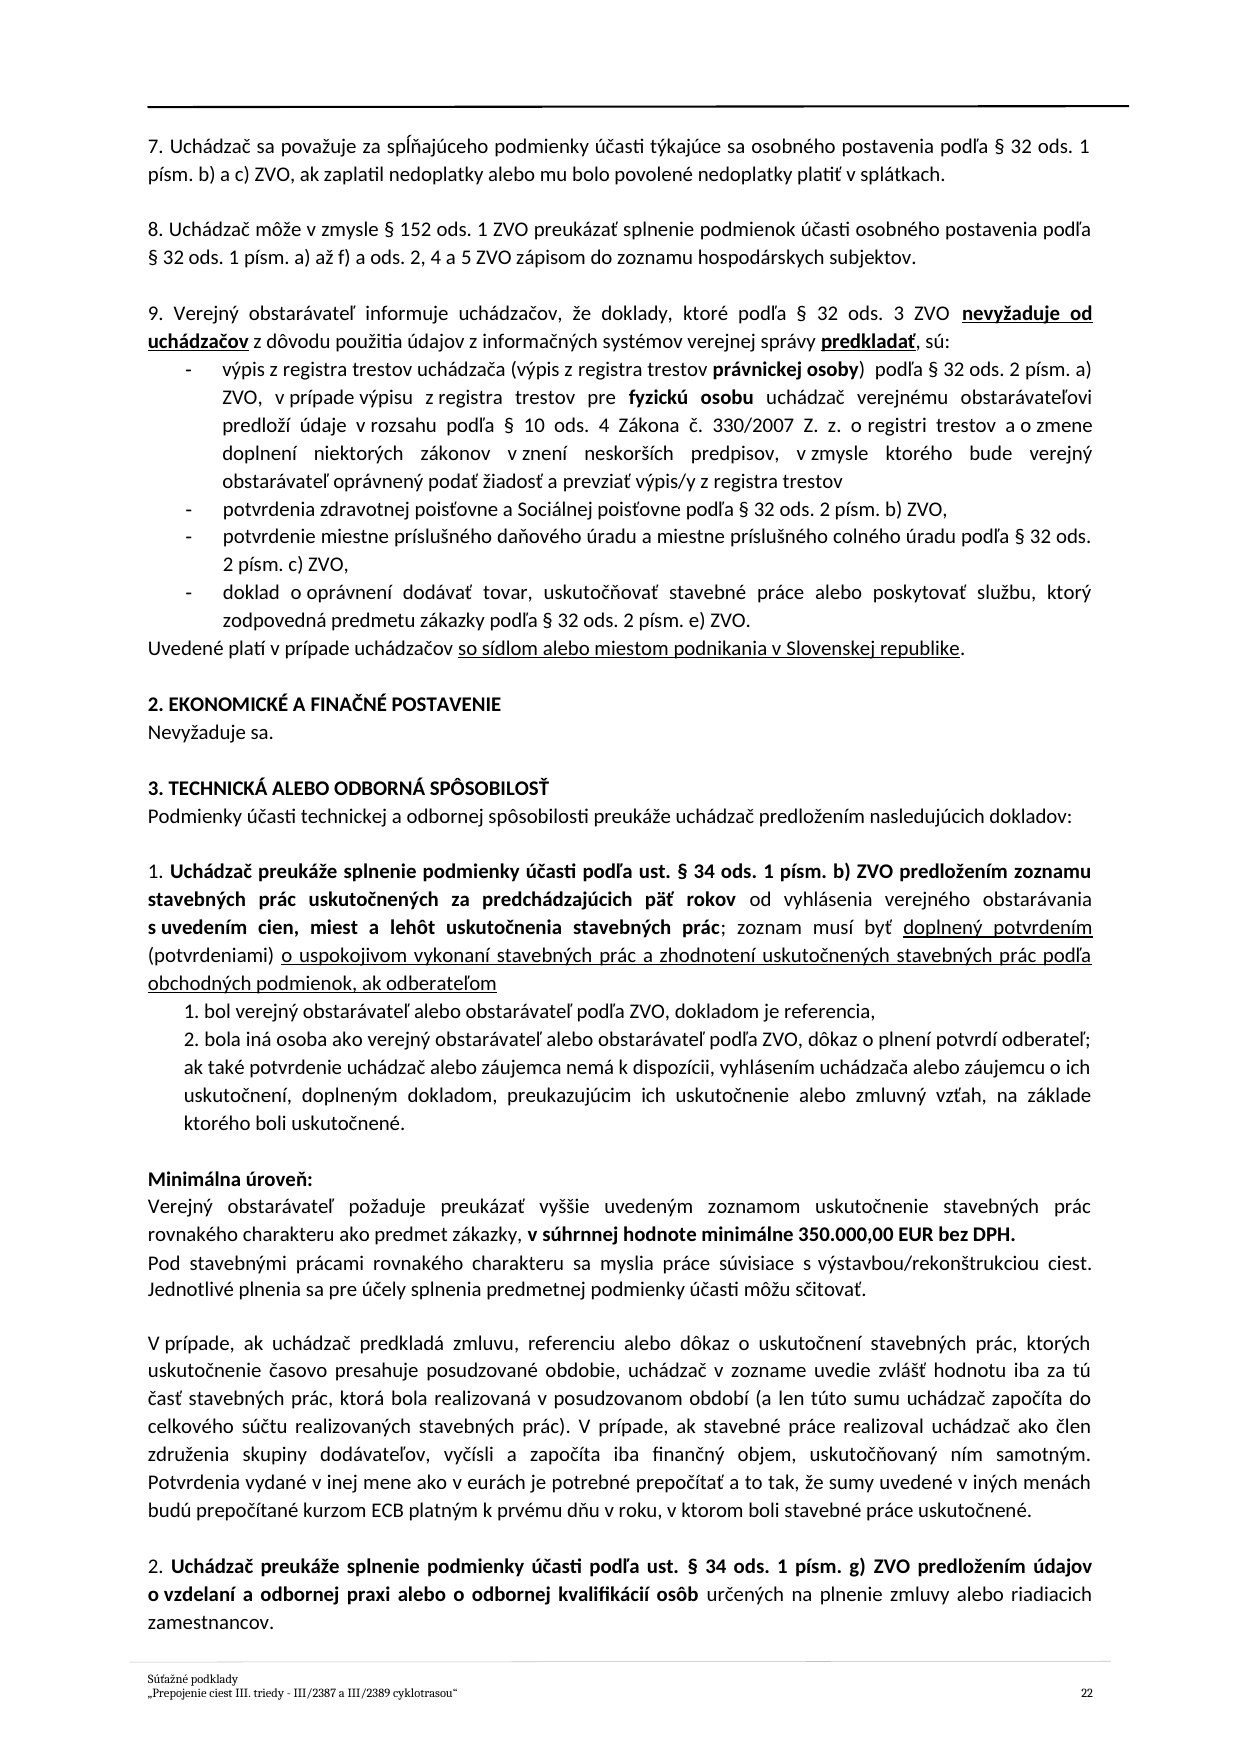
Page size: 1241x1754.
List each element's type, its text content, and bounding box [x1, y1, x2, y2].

text Pod stavebnými prácami rovnakého charakteru sa myslia práce súvisiace s výstavbou/rekonštrukciou ciest. Jednotlivé plnenia sa pre účely splnenia predmetnej podmienky účasti môžu sčitovať. [148, 1249, 1092, 1302]
list výpis z registra trestov uchádzača (výpis z registra trestov právnickej osoby) podľa § 32 ods. 2 písm. a) ZVO, v prípade výpisu z registra trestov pre fyzickú osobu uchádzač verejnému obstarávateľovi predloží údaje v rozsahu podľa § 10 ods. 4 Zákona č. 330/2007 Z. z. o registri trestov a o zmene doplnení niektorých zákonov v znení neskorších predpisov, v zmysle ktorého bude verejný obstarávateľ oprávnený podať žiadosť a prevziať výpis/y z registra trestov [185, 356, 1092, 493]
list potvrdenia zdravotnej poisťovne a Sociálnej poisťovne podľa § 32 ods. 2 písm. b) ZVO, [185, 496, 1092, 521]
text V prípade, ak uchádzač predkladá zmluvu, referenciu alebo dôkaz o uskutočnení stavebných prác, ktorých uskutočnenie časovo presahuje posudzované obdobie, uchádzač v zozname uvedie zvlášť hodnotu iba za tú časť stavebných prác, ktorá bola realizovaná v posudzovanom období (a len túto sumu uchádzač započíta do celkového súčtu realizovaných stavebných prác). V prípade, ak stavebné práce realizoval uchádzač ako člen združenia skupiny dodávateľov, vyčísli a započíta iba finančný objem, uskutočňovaný ním samotným. Potvrdenia vydané v inej mene ako v eurách je potrebné prepočítať a to tak, že sumy uvedené v iných menách budú prepočítané kurzom ECB platným k prvému dňu v roku, v ktorom boli stavebné práce uskutočnené. [148, 1330, 1092, 1523]
text 9. Verejný obstarávateľ informuje uchádzačov, že doklady, ktoré podľa § 32 ods. 3 ZVO nevyžaduje od uchádzačov z dôvodu použitia údajov z informačných systémov verejnej správy predkladať, sú: [148, 300, 1092, 354]
text 8. Uchádzač môže v zmysle § 152 ods. 1 ZVO preukázať splnenie podmienok účasti osobného postavenia podľa § 32 ods. 1 písm. a) až f) a ods. 2, 4 a 5 ZVO zápisom do zoznamu hospodárskych subjektov. [148, 217, 1092, 270]
list doklad o oprávnení dodávať tovar, uskutočňovať stavebné práce alebo poskytovať službu, ktorý zodpovedná predmetu zákazky podľa § 32 ods. 2 písm. e) ZVO. [185, 579, 1092, 633]
text Podmienky účasti technickej a odbornej spôsobilosti preukáže uchádzač predložením nasledujúcich dokladov: [148, 803, 1092, 828]
text 2. Uchádzač preukáže splnenie podmienky účasti podľa ust. § 34 ods. 1 písm. g) ZVO predložením údajov o vzdelaní a odbornej praxi alebo o odbornej kvalifikácií osôb určených na plnenie zmluvy alebo riadiacich zamestnancov. [148, 1553, 1092, 1634]
list potvrdenie miestne príslušného daňového úradu a miestne príslušného colného úradu podľa § 32 ods. 2 písm. c) ZVO, [185, 524, 1092, 577]
text 1. bol verejný obstarávateľ alebo obstarávateľ podľa ZVO, dokladom je referencia, [183, 998, 1092, 1024]
text Nevyžaduje sa. [148, 719, 1092, 744]
list Verejný obstarávateľ požaduje preukázať vyššie uvedeným zoznamom uskutočnenie stavebných prác rovnakého charakteru ako predmet zákazky, v súhrnnej hodnote minimálne 350.000,00 EUR bez DPH. [148, 1194, 1092, 1247]
text 1. Uchádzač preukáže splnenie podmienky účasti podľa ust. § 34 ods. 1 písm. b) ZVO predložením zoznamu stavebných prác uskutočnených za predchádzajúcich päť rokov od vyhlásenia verejného obstarávania s uvedením cien, miest a lehôt uskutočnenia stavebných prác; zoznam musí byť doplnený potvrdením (potvrdeniami) o uspokojivom vykonaní stavebných prác a zhodnotení uskutočnených stavebných prác podľa obchodných podmienok, ak odberateľom [148, 859, 1092, 996]
text 2. bola iná osoba ako verejný obstarávateľ alebo obstarávateľ podľa ZVO, dôkaz o plnení potvrdí odberateľ; ak také potvrdenie uchádzač alebo záujemca nemá k dispozícii, vyhlásením uchádzača alebo záujemcu o ich uskutočnení, doplneným dokladom, preukazujúcim ich uskutočnenie alebo zmluvný vzťah, na základe ktorého boli uskutočnené. [183, 1026, 1092, 1135]
text Minimálna úroveň: [148, 1166, 1092, 1191]
text 2. EKONOMICKÉ A FINAČNÉ POSTAVENIE [148, 691, 1092, 717]
text 3. TECHNICKÁ ALEBO ODBORNÁ SPÔSOBILOSŤ [148, 775, 1092, 800]
text 7. Uchádzač sa považuje za spĺňajúceho podmienky účasti týkajúce sa osobného postavenia podľa § 32 ods. 1 písm. b) a c) ZVO, ak zaplatil nedoplatky alebo mu bolo povolené nedoplatky platiť v splátkach. [148, 133, 1092, 186]
text Uvedené platí v prípade uchádzačov so sídlom alebo miestom podnikania v Slovenskej republike. [148, 635, 1092, 661]
